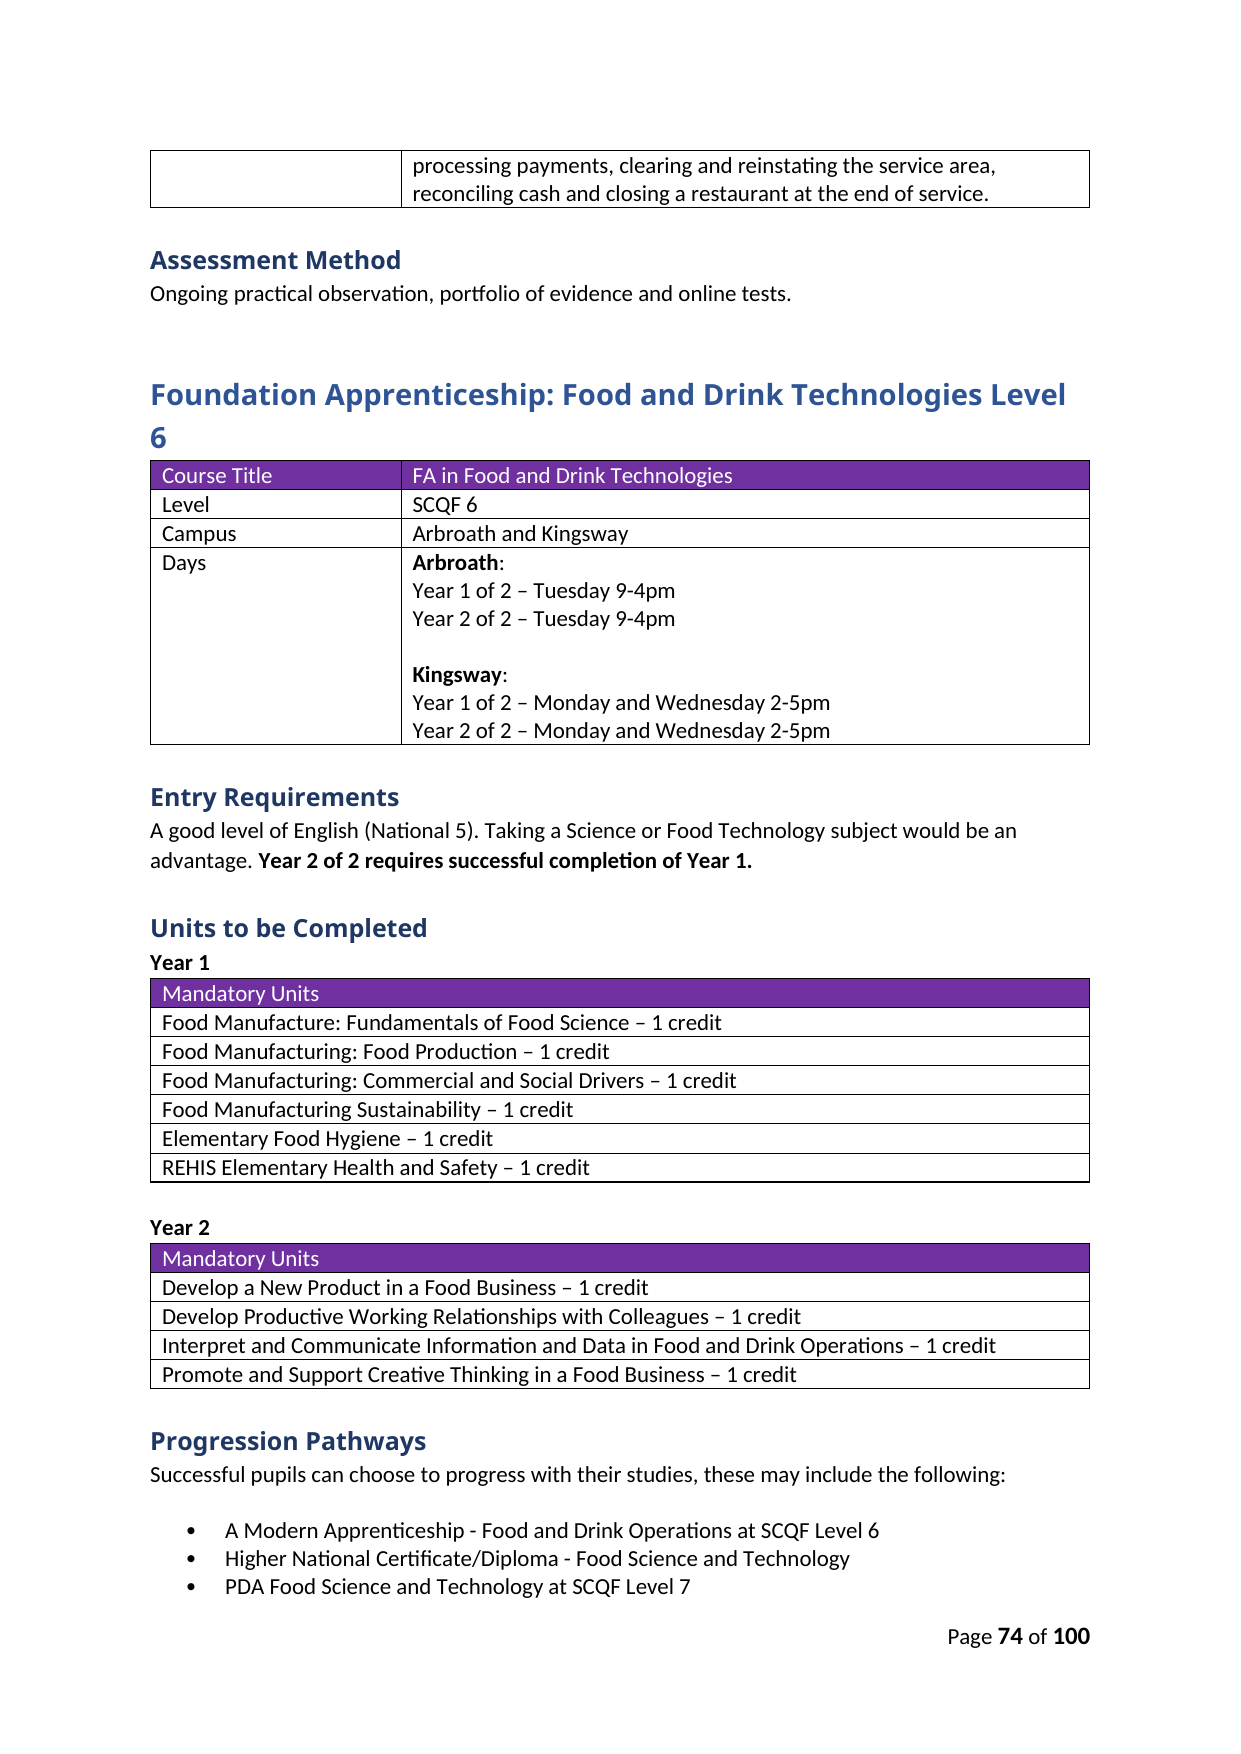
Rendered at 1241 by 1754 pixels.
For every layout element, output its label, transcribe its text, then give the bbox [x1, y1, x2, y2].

subtitle Assessment Method [150, 242, 1090, 277]
list A Modern Apprenticeship - Food and Drink Operations at SCQF Level 6 [187, 1516, 1090, 1544]
table_cell Promote and Support Creative Thinking in a Food Business – 1 credit [151, 1360, 1089, 1388]
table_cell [151, 151, 401, 207]
table_cell SCQF 6 [402, 490, 1089, 518]
subtitle Entry Requirements [150, 779, 1090, 813]
subtitle Units to be Completed [150, 911, 1090, 945]
subtitle Progression Pathways [150, 1424, 1090, 1458]
table_cell Develop Productive Working Relationships with Colleagues – 1 credit [151, 1302, 1089, 1330]
table_cell Elementary Food Hygiene – 1 credit [151, 1124, 1089, 1152]
table_header Course Title [151, 461, 401, 489]
list PDA Food Science and Technology at SCQF Level 7 [187, 1572, 1090, 1601]
table_cell Campus [151, 519, 401, 547]
table_cell Days [151, 548, 401, 744]
list Higher National Certificate/Diploma - Food Science and Technology [187, 1544, 1090, 1572]
subtitle Foundation Apprenticeship: Food and Drink Technologies Level 6 [150, 374, 1090, 457]
text Ongoing practical observation, portfolio of evidence and online tests. [150, 279, 1090, 307]
text A good level of English (National 5). Taking a Science or Food Technology subject would be an advantage. Year 2 of 2 requires successful completion of Year 1. [150, 816, 1090, 874]
text Year 1 [150, 948, 1090, 976]
table_cell Interpret and Communicate Information and Data in Food and Drink Operations – 1 credit [151, 1331, 1089, 1359]
table_header Mandatory Units [151, 1244, 1089, 1272]
text Successful pupils can choose to progress with their studies, these may include the following: [150, 1460, 1090, 1488]
table_header Mandatory Units [151, 979, 1089, 1007]
table_cell Food Manufacturing: Food Production – 1 credit [151, 1037, 1089, 1065]
table_cell Food Manufacturing: Commercial and Social Drivers – 1 credit [151, 1066, 1089, 1094]
table_cell REHIS Elementary Health and Safety – 1 credit [151, 1154, 1089, 1181]
table_cell Food Manufacture: Fundamentals of Food Science – 1 credit [151, 1008, 1089, 1036]
text Year 2 [150, 1213, 1090, 1241]
table_header FA in Food and Drink Technologies [402, 461, 1089, 489]
table_cell Arbroath and Kingsway [402, 519, 1089, 547]
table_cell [402, 151, 1089, 207]
table_cell Level [151, 490, 401, 518]
table_cell Food Manufacturing Sustainability – 1 credit [151, 1095, 1089, 1123]
table_cell Develop a New Product in a Food Business – 1 credit [151, 1273, 1089, 1301]
table_cell Arbroath: Year 1 of 2 – Tuesday 9-4pm Year 2 of 2 – Tuesday 9-4pm Kingsway: Year 1 of 2 – Monday and Wednesday 2-5pm Year 2 of 2 – Monday and Wednesday 2-5pm [402, 548, 1089, 744]
